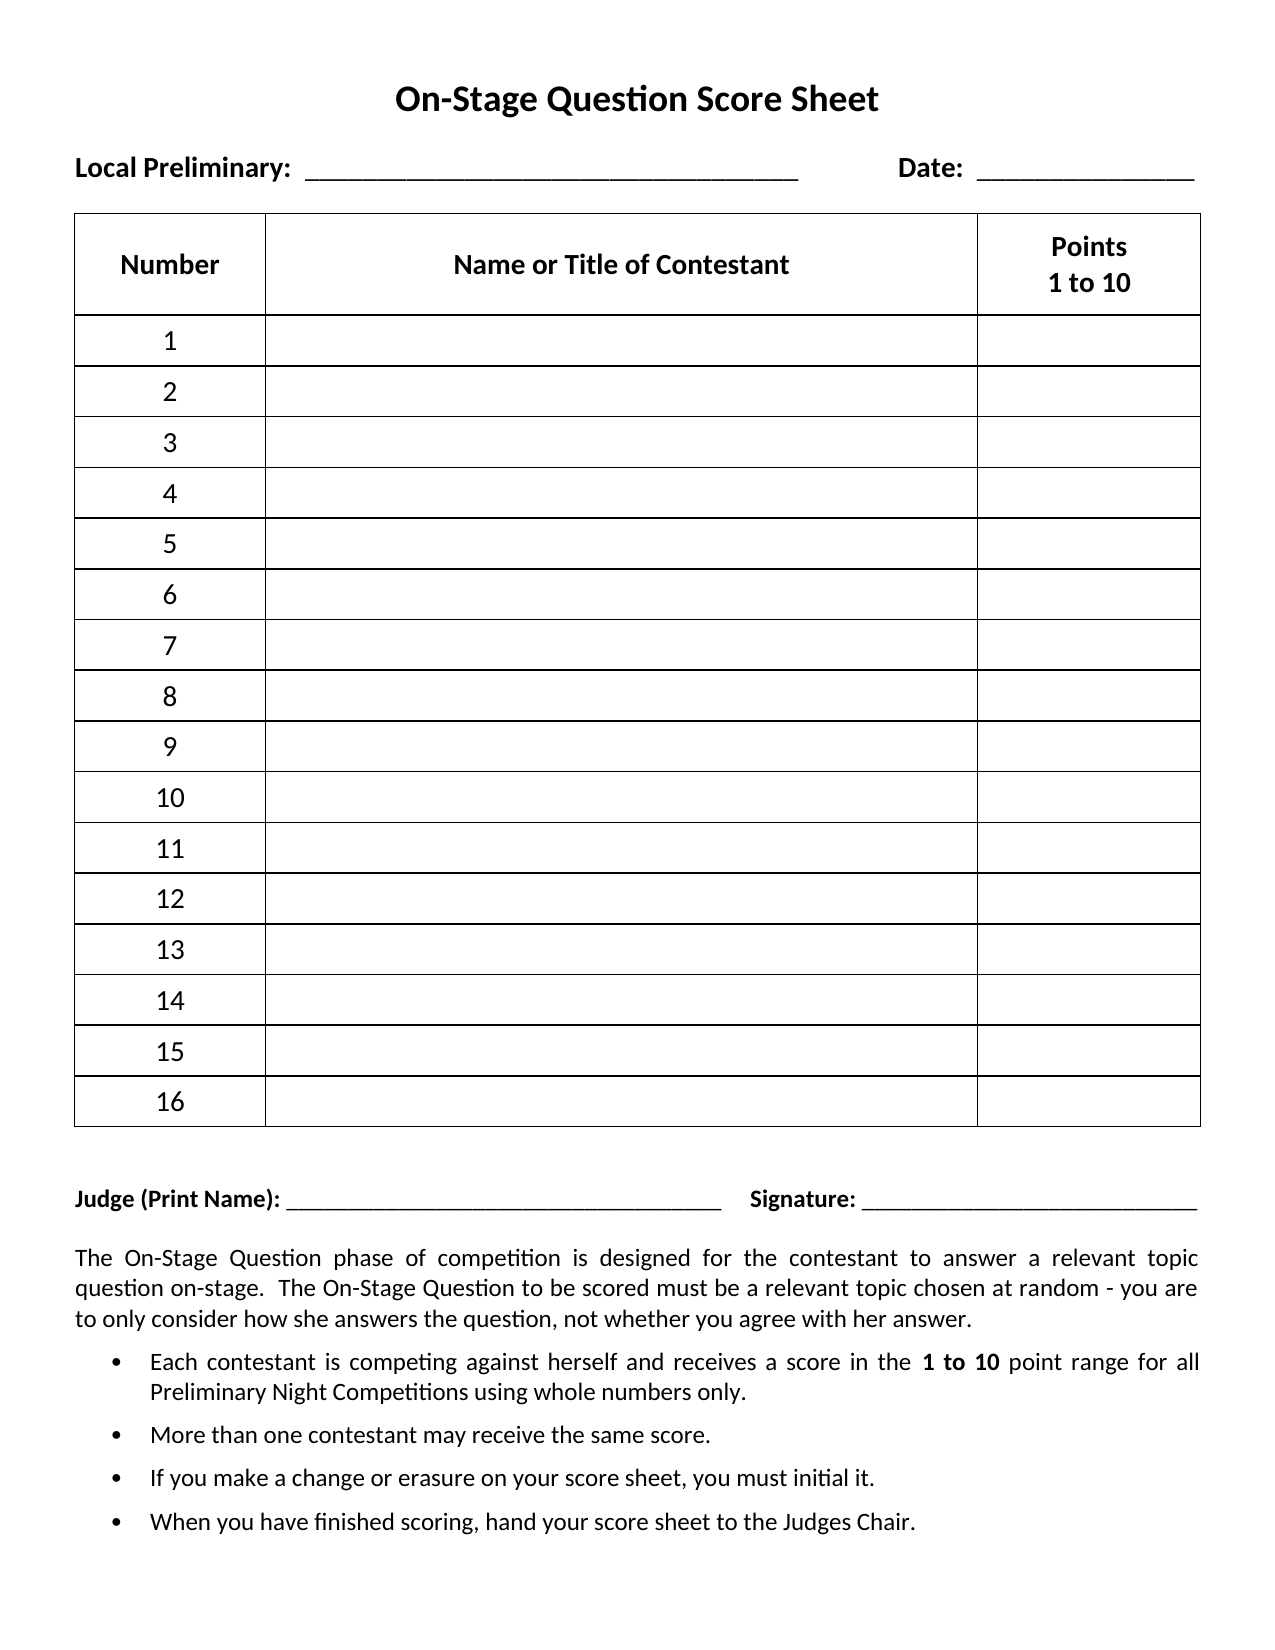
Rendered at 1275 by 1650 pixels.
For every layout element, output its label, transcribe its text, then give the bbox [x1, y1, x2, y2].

table_cell 10 [75, 772, 265, 821]
table_cell [978, 772, 1200, 821]
table_cell [978, 620, 1200, 669]
table_cell 4 [75, 468, 265, 517]
table_cell [266, 925, 977, 974]
list More than one contestant may receive the same score. [112, 1419, 1200, 1450]
table_cell 8 [75, 671, 265, 720]
table_cell [266, 316, 977, 365]
table_cell [978, 367, 1200, 416]
table_cell 16 [75, 1077, 265, 1126]
table_cell [266, 1077, 977, 1126]
table_cell [978, 417, 1200, 466]
table_cell [978, 1026, 1200, 1075]
list If you make a change or erasure on your score sheet, you must initial it. [112, 1463, 1200, 1493]
table_cell [266, 823, 977, 872]
table_cell [266, 367, 977, 416]
table_cell [266, 874, 977, 923]
table_cell 1 [75, 316, 265, 365]
table_cell [978, 316, 1200, 365]
table_cell [266, 417, 977, 466]
table_cell [266, 975, 977, 1024]
table_header Name or Title of Contestant [266, 214, 977, 314]
table_cell [266, 570, 977, 618]
table_cell [978, 1077, 1200, 1126]
table_cell 9 [75, 722, 265, 771]
table_cell 14 [75, 975, 265, 1024]
table_cell [978, 925, 1200, 974]
table_cell 5 [75, 519, 265, 568]
table_cell 15 [75, 1026, 265, 1075]
table_cell 11 [75, 823, 265, 872]
table_cell [978, 874, 1200, 923]
table_cell 7 [75, 620, 265, 669]
table_cell [978, 975, 1200, 1024]
table_cell 6 [75, 570, 265, 618]
table_cell 3 [75, 417, 265, 466]
table_cell [266, 519, 977, 568]
text The On-Stage Question phase of competition is designed for the contestant to answer a relevant topic question on-stage. The On-Stage Question to be scored must be a relevant topic chosen at random - you are to only consider how she answers the question, not whether you agree with her answer. [75, 1242, 1200, 1333]
table_cell [978, 468, 1200, 517]
text Local Preliminary: __________________________________ Date: _______________ [75, 149, 1200, 184]
table_header Points 1 to 10 [978, 214, 1200, 314]
table_cell [978, 570, 1200, 618]
table_cell [978, 671, 1200, 720]
table_cell 2 [75, 367, 265, 416]
table_cell [266, 620, 977, 669]
table_cell [266, 772, 977, 821]
table_cell 13 [75, 925, 265, 974]
table_cell [978, 519, 1200, 568]
table_cell [266, 722, 977, 771]
table_cell 12 [75, 874, 265, 923]
list Each contestant is competing against herself and receives a score in the 1 to 10 point range for all Preliminary Night Competitions using whole numbers only. [112, 1346, 1200, 1407]
list When you have finished scoring, hand your score sheet to the Judges Chair. [112, 1506, 1200, 1536]
table_cell [978, 722, 1200, 771]
text Judge (Print Name): ___________________________________ Signature: ___________________________ [75, 1183, 1200, 1214]
table_cell [266, 671, 977, 720]
table_cell [266, 468, 977, 517]
table_header Number [75, 214, 265, 314]
table_cell [266, 1026, 977, 1075]
table_cell [978, 823, 1200, 872]
text On-Stage Question Score Sheet [75, 75, 1200, 121]
